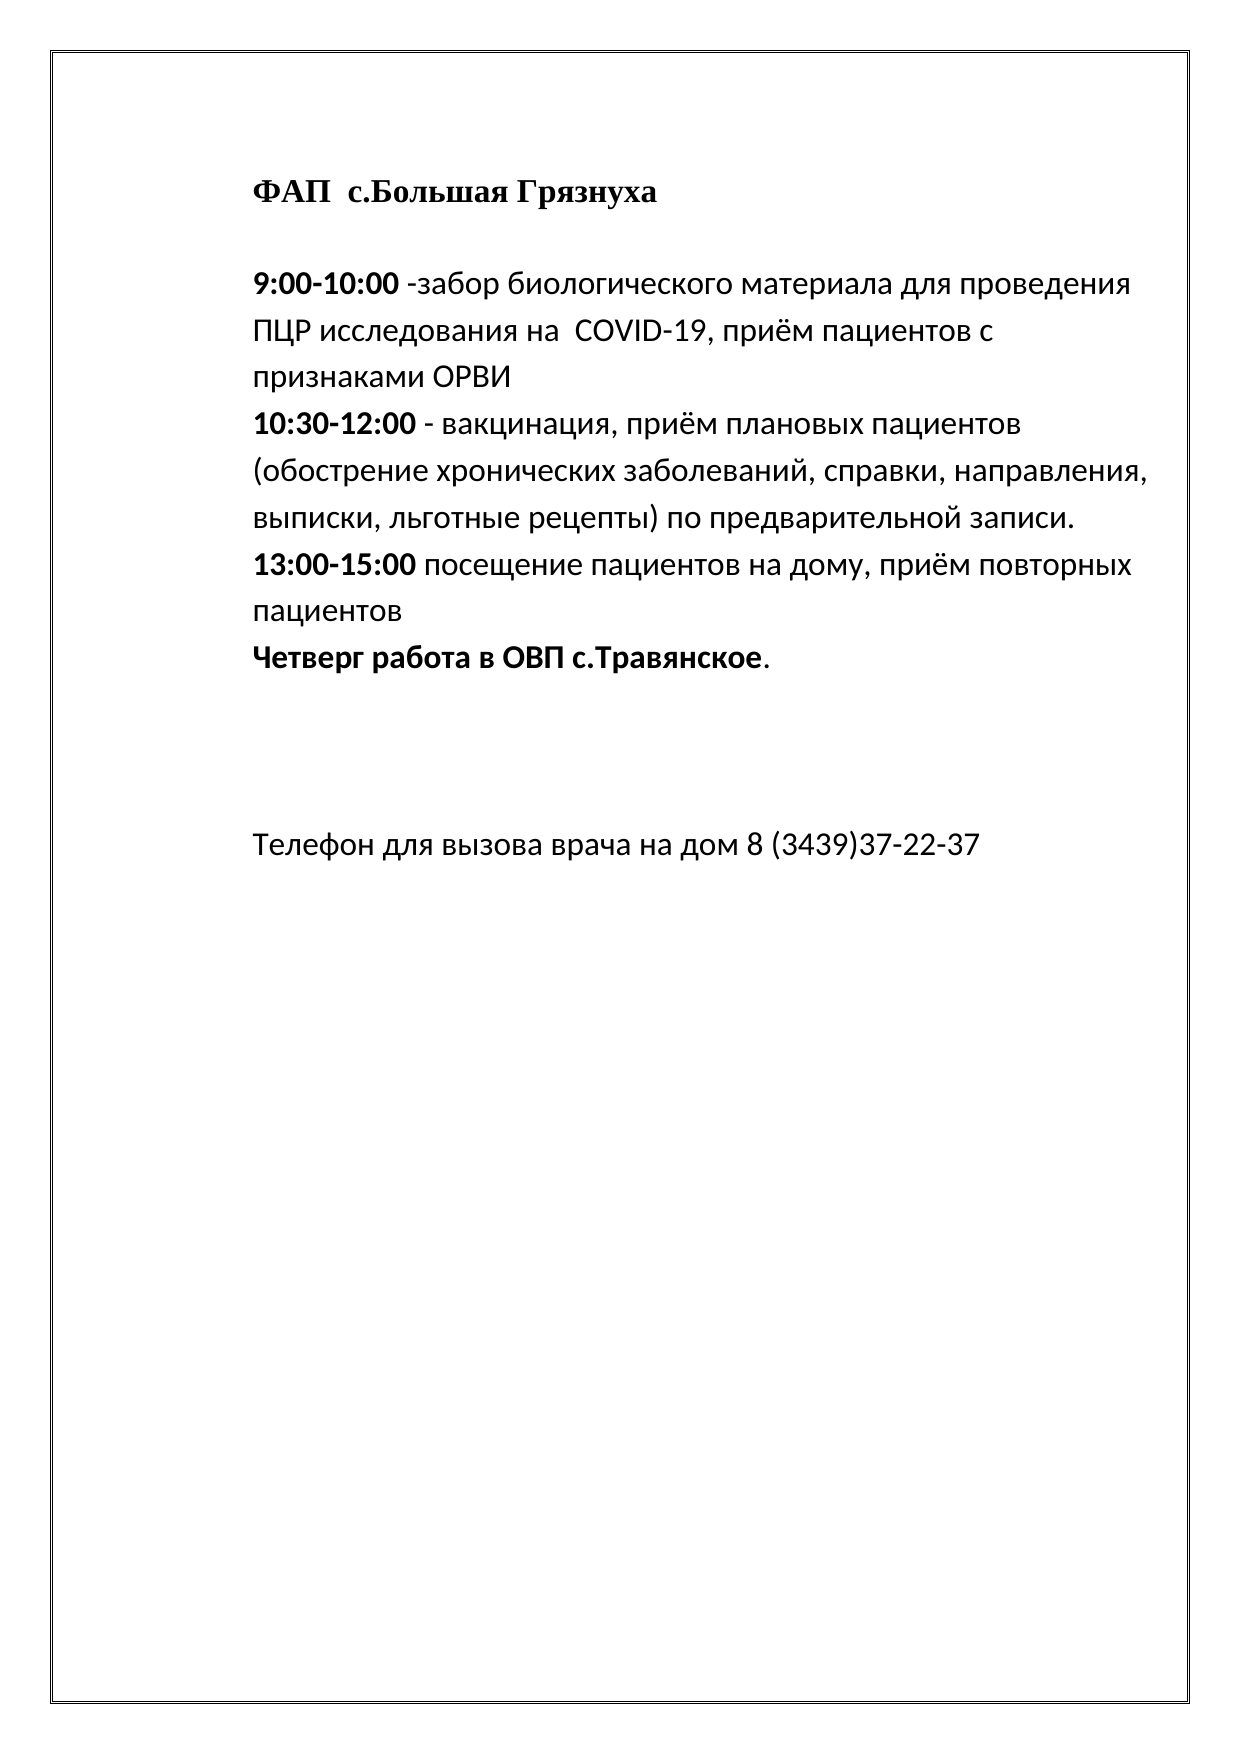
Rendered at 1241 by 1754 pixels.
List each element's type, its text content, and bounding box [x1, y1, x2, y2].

list 13:00-15:00 посещение пациентов на дому, приём повторных пациентов [252, 543, 1152, 630]
list Четверг работа в ОВП с.Травянское. [252, 636, 1152, 677]
list 10:30-12:00 - вакцинация, приём плановых пациентов (обострение хронических заболеваний, справки, направления, выписки, льготные рецепты) по предварительной записи. [252, 402, 1152, 537]
list ФАП с.Большая Грязнуха [252, 171, 1152, 209]
list Телефон для вызова врача на дом 8 (3439)37-22-37 [252, 823, 1152, 864]
list 9:00-10:00 -забор биологического материала для проведения ПЦР исследования на COVID-19, приём пациентов с признаками ОРВИ [252, 262, 1152, 396]
